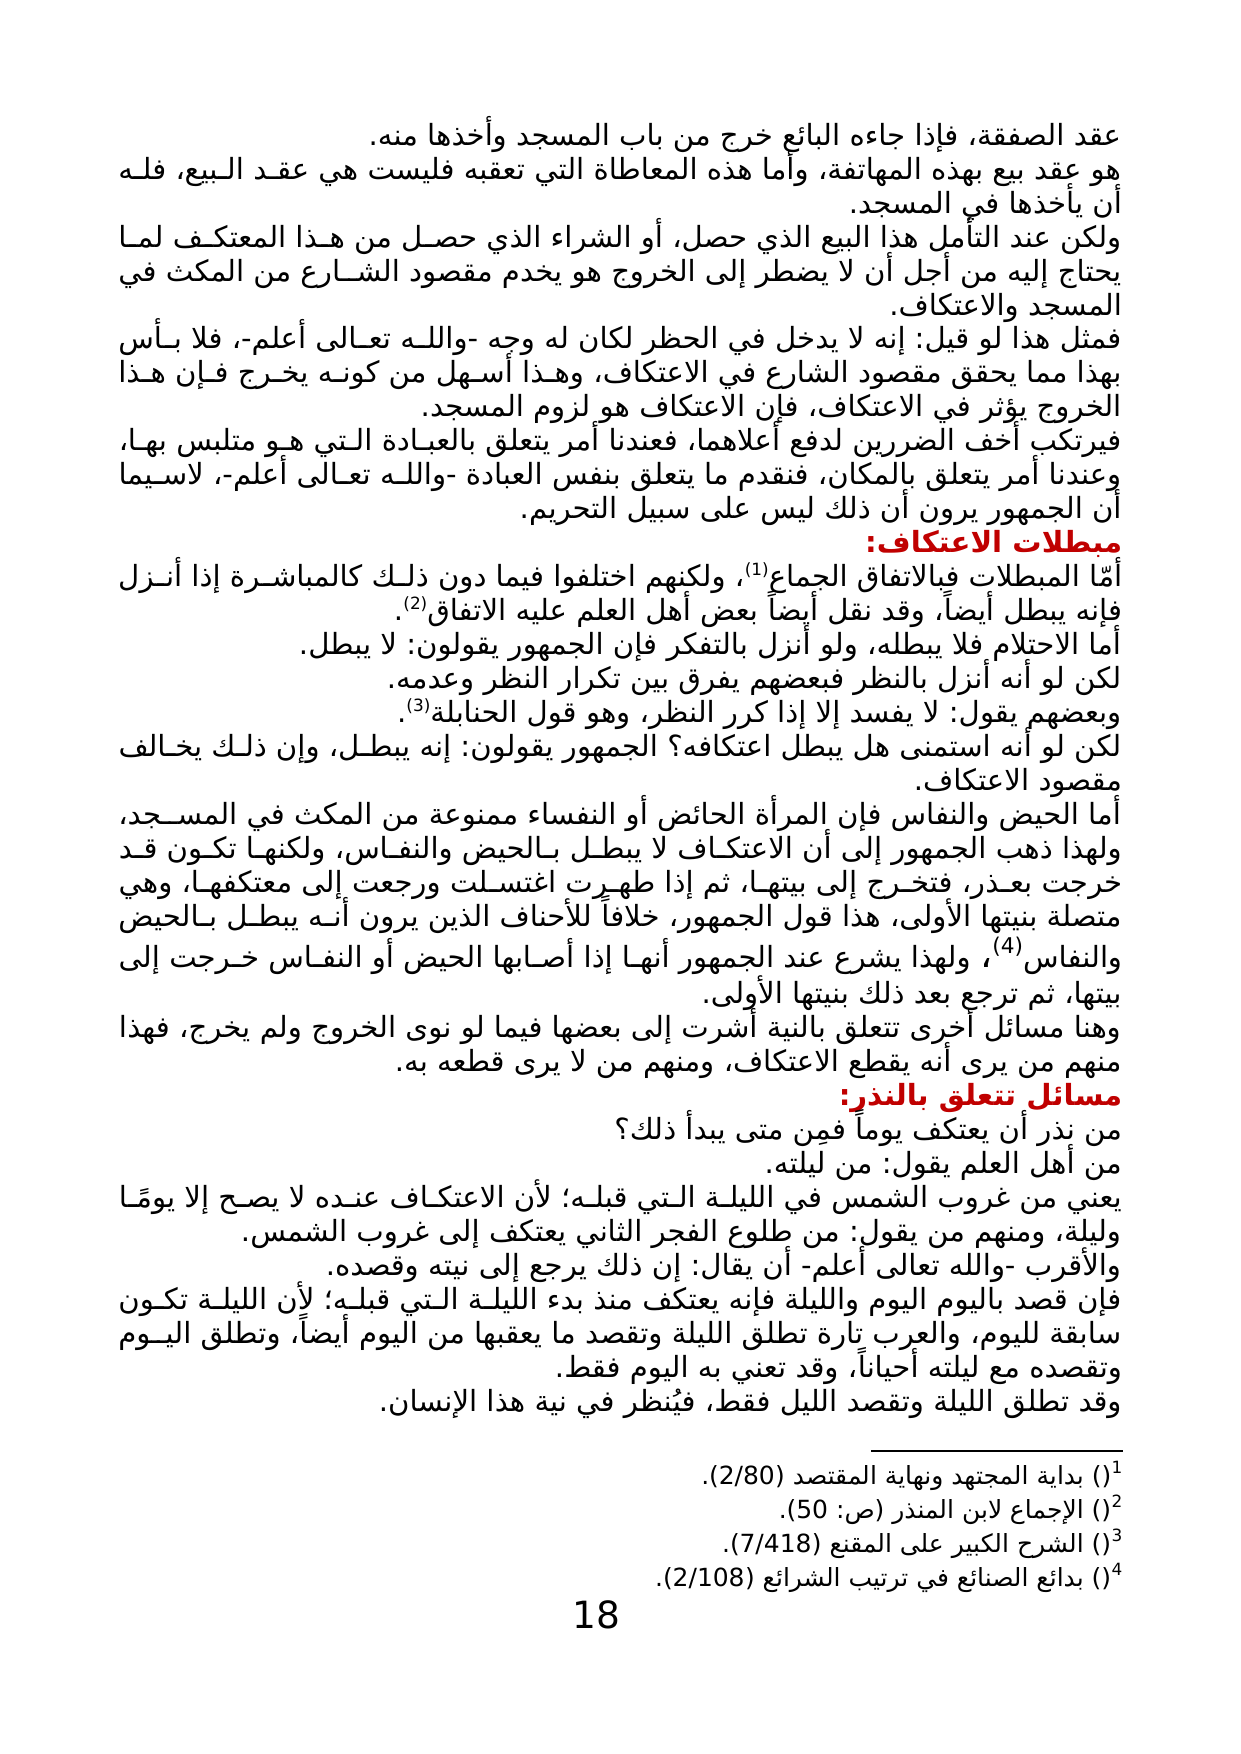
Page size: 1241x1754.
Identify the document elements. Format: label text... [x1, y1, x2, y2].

text ولكن عند التأمل هذا البيع الذي حصل، أو الشراء الذي حصل من هذا المعتكف لما يحتاج إليه من أجل أن لا يضطر إلى الخروج هو يخدم مقصود الشارع من المكث في المسجد والاعتكاف. [118, 220, 1122, 322]
text أمّا المبطلات فبالاتفاق الجماع()، ولكنهم اختلفوا فيما دون ذلك كالمباشرة إذا أنزل فإنه يبطل أيضاً، وقد نقل أيضاً بعض أهل العلم عليه الاتفاق(). [118, 559, 1122, 627]
text من أهل العلم يقول: من ليلته. [118, 1147, 1122, 1181]
text يعني من غروب الشمس في الليلة التي قبله؛ لأن الاعتكاف عنده لا يصح إلا يومًا وليلة، ومنهم من يقول: من طلوع الفجر الثاني يعتكف إلى غروب الشمس. [118, 1181, 1122, 1248]
text هو عقد بيع بهذه المهاتفة، وأما هذه المعاطاة التي تعقبه فليست هي عقد البيع، فله أن يأخذها في المسجد. [118, 152, 1122, 220]
text وقد تطلق الليلة وتقصد الليل فقط، فيُنظر في نية هذا الإنسان. [118, 1384, 1122, 1418]
text أما الاحتلام فلا يبطله، ولو أنزل بالتفكر فإن الجمهور يقولون: لا يبطل. [118, 627, 1122, 661]
text فمثل هذا لو قيل: إنه لا يدخل في الحظر لكان له وجه -والله تعالى أعلم-، فلا بأس بهذا مما يحقق مقصود الشارع في الاعتكاف، وهذا أسهل من كونه يخرج فإن هذا الخروج يؤثر في الاعتكاف، فإن الاعتكاف هو لزوم المسجد. [118, 322, 1122, 424]
text وبعضهم يقول: لا يفسد إلا إذا كرر النظر، وهو قول الحنابلة(). [118, 695, 1122, 729]
text فإن قصد باليوم اليوم والليلة فإنه يعتكف منذ بدء الليلة التي قبله؛ لأن الليلة تكون سابقة لليوم، والعرب تارة تطلق الليلة وتقصد ما يعقبها من اليوم أيضاً، وتطلق اليوم وتقصده مع ليلته أحياناً، وقد تعني به اليوم فقط. [118, 1282, 1122, 1384]
text والأقرب -والله تعالى أعلم- أن يقال: إن ذلك يرجع إلى نيته وقصده. [118, 1248, 1122, 1282]
text من نذر أن يعتكف يوماً فمِن متى يبدأ ذلك؟ [118, 1113, 1122, 1147]
text فيرتكب أخف الضررين لدفع أعلاهما، فعندنا أمر يتعلق بالعبادة التي هو متلبس بها، وعندنا أمر يتعلق بالمكان، فنقدم ما يتعلق بنفس العبادة -والله تعالى أعلم-، لاسيما أن الجمهور يرون أن ذلك ليس على سبيل التحريم. [118, 424, 1122, 526]
text مسائل تتعلق بالنذر: [118, 1079, 1122, 1113]
text وهنا مسائل أخرى تتعلق بالنية أشرت إلى بعضها فيما لو نوى الخروج ولم يخرج، فهذا منهم من يرى أنه يقطع الاعتكاف، ومنهم من لا يرى قطعه به. [118, 1011, 1122, 1079]
text لكن لو أنه استمنى هل يبطل اعتكافه؟ الجمهور يقولون: إنه يبطل، وإن ذلك يخالف مقصود الاعتكاف. [118, 729, 1122, 797]
text أما الحيض والنفاس فإن المرأة الحائض أو النفساء ممنوعة من المكث في المسجد، ولهذا ذهب الجمهور إلى أن الاعتكاف لا يبطل بالحيض والنفاس، ولكنها تكون قد خرجت بعذر، فتخرج إلى بيتها، ثم إذا طهرت اغتسلت ورجعت إلى معتكفها، وهي متصلة بنيتها الأولى، هذا قول الجمهور، خلافاً للأحناف الذين يرون أنه يبطل بالحيض والنفاس()، ولهذا يشرع عند الجمهور أنها إذا أصابها الحيض أو النفاس خرجت إلى بيتها، ثم ترجع بعد ذلك بنيتها الأولى. [118, 797, 1122, 1011]
text لكن لو أنه أنزل بالنظر فبعضهم يفرق بين تكرار النظر وعدمه. [118, 661, 1122, 695]
text مبطلات الاعتكاف: [118, 526, 1122, 559]
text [118, 118, 1122, 152]
